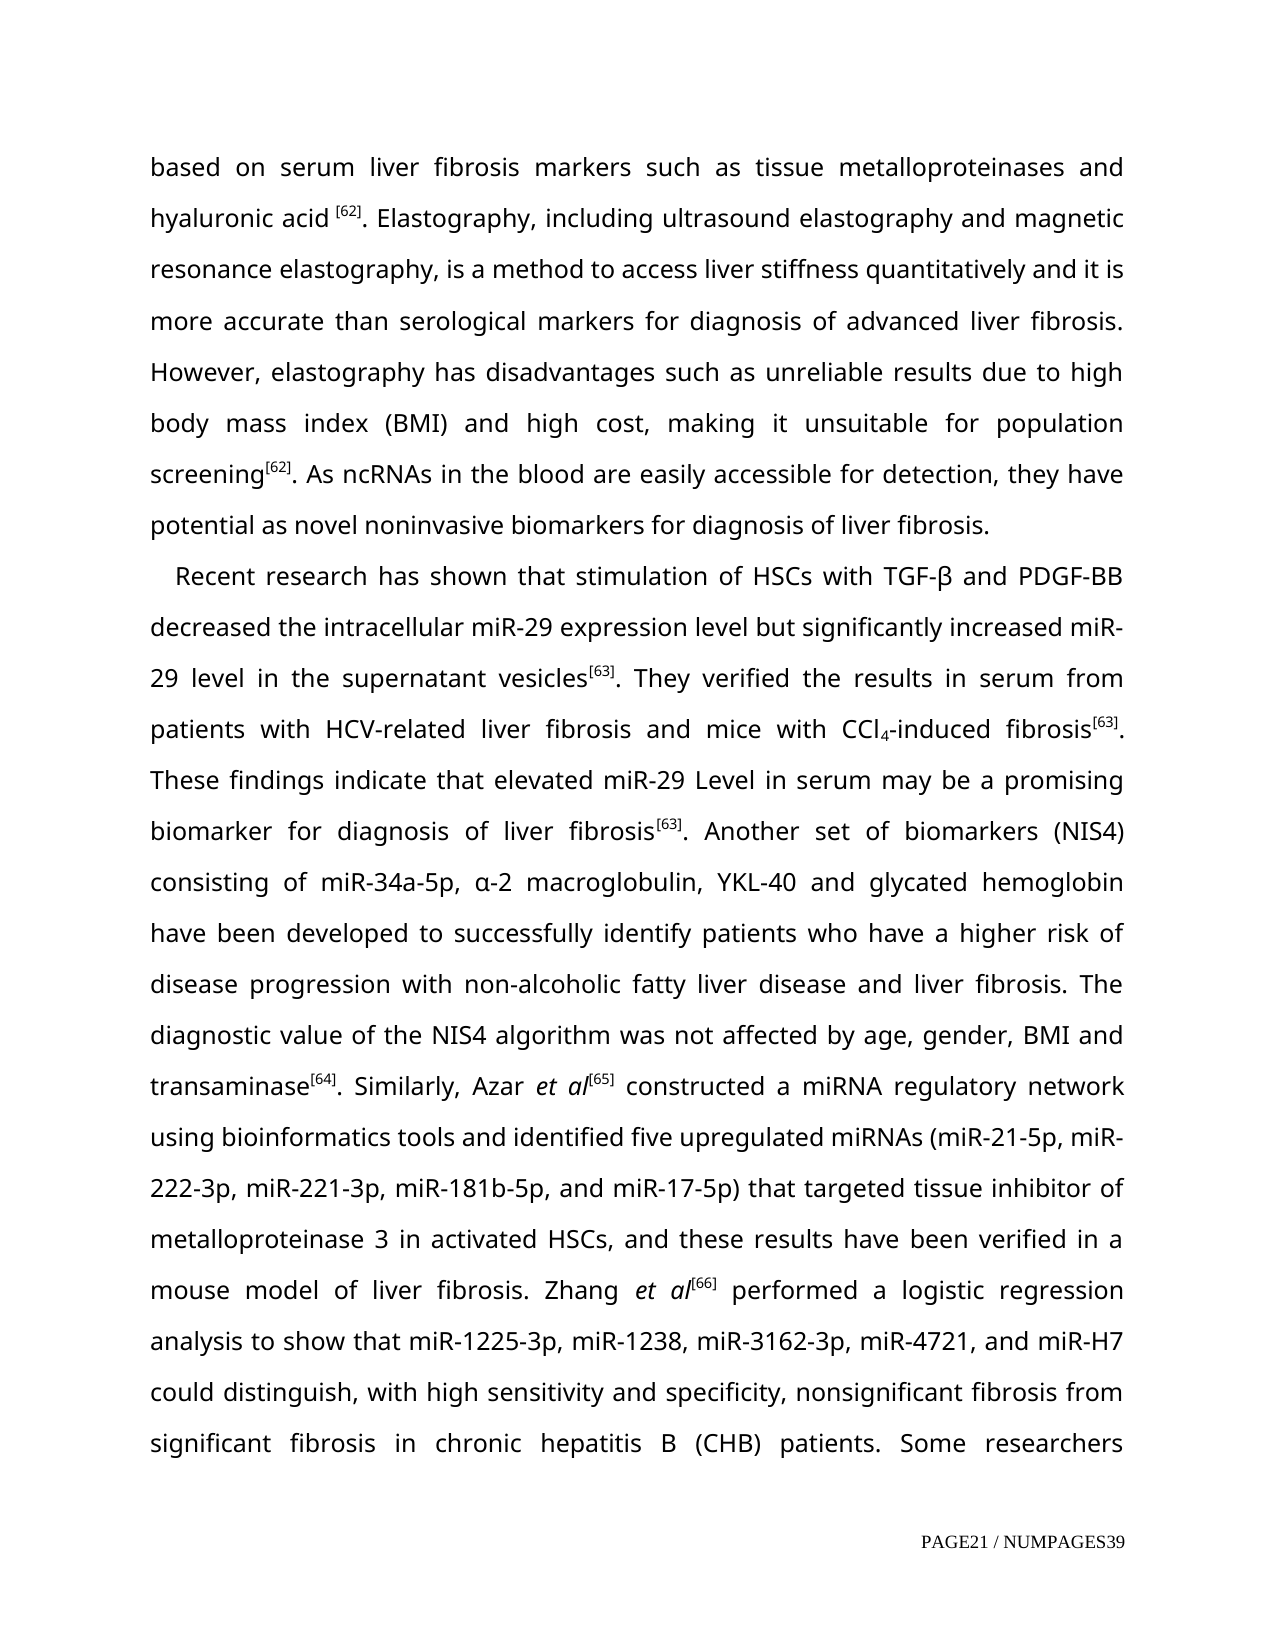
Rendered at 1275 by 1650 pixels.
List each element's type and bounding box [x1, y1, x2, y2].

text [150, 558, 1125, 1460]
text [150, 150, 1125, 541]
